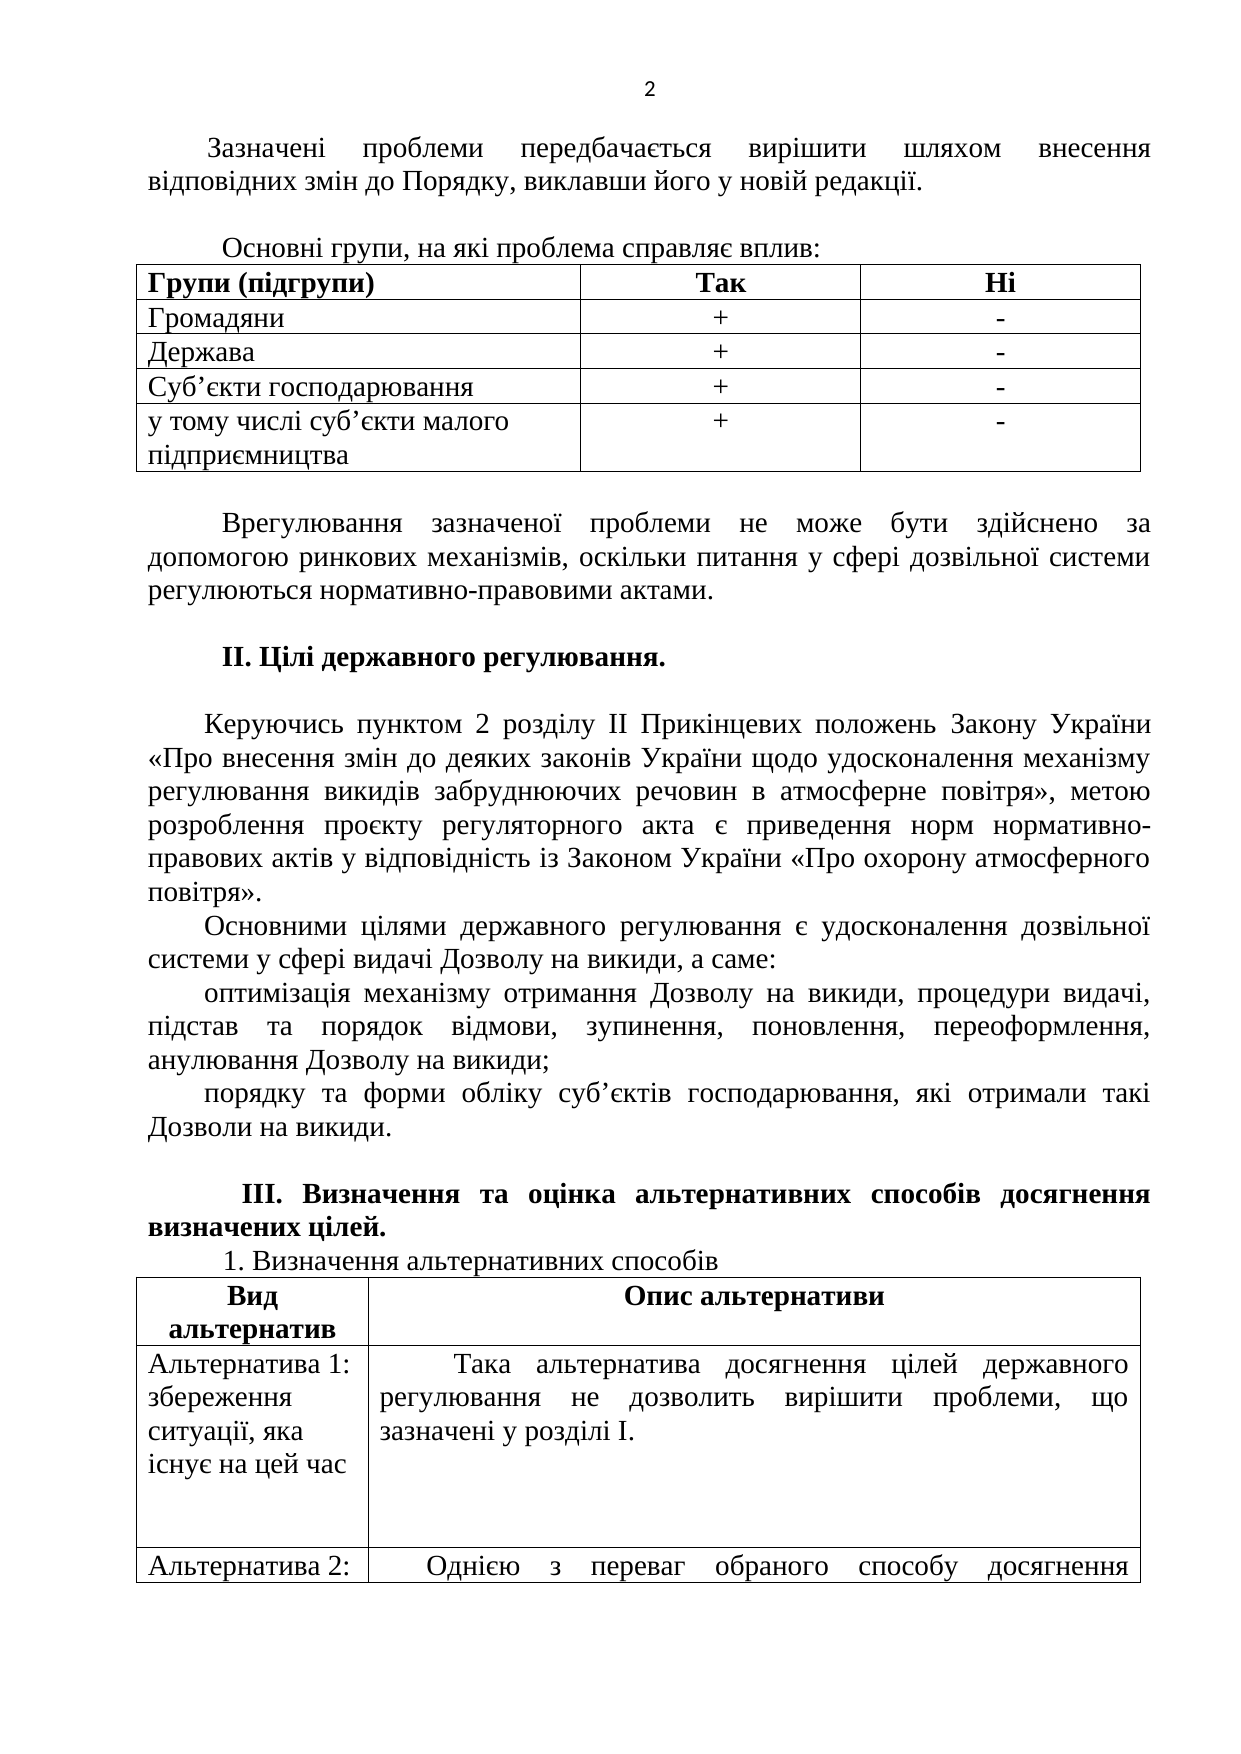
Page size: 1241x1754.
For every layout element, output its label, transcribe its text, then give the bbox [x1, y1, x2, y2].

table_header Групи (підгрупи) [137, 265, 580, 299]
table_cell Громадяни [137, 300, 580, 333]
text Зазначені проблеми передбачається вирішити шляхом внесення відповідних змін до Порядку, виклавши його у новій редакції. [148, 130, 1152, 197]
text ІІ. Цілі державного регулювання. [148, 639, 1152, 673]
text Керуючись пунктом 2 розділу ІІ Прикінцевих положень Закону України «Про внесення змін до деяких законів України щодо удосконалення механізму регулювання викидів забруднюючих речовин в атмосферне повітря», метою розроблення проєкту регуляторного акта є приведення норм нормативно-правових актів у відповідність із Законом України «Про охорону атмосферного повітря». [148, 706, 1152, 908]
table_header Так [581, 265, 860, 299]
table_cell у тому числі суб’єкти малого підприємництва [137, 404, 580, 471]
text порядку та форми обліку суб’єктів господарювання, які отримали такі Дозволи на викиди. [148, 1075, 1152, 1142]
table_cell Держава [137, 334, 580, 368]
table_cell + [581, 404, 860, 471]
table_cell - [861, 334, 1140, 368]
text оптимізація механізму отримання Дозволу на викиди, процедури видачі, підстав та порядок відмови, зупинення, поновлення, переоформлення, анулювання Дозволу на викиди; [148, 975, 1152, 1075]
text ІІІ. Визначення та оцінка альтернативних способів досягнення визначених цілей. [148, 1176, 1152, 1243]
text Врегулювання зазначеної проблеми не може бути здійснено за допомогою ринкових механізмів, оскільки питання у сфері дозвільної системи регулюються нормативно-правовими актами. [148, 505, 1152, 606]
table_cell + [581, 300, 860, 333]
table_header Опис альтернативи [369, 1278, 1140, 1345]
text 1. Визначення альтернативних способів [148, 1243, 1152, 1277]
text Основними цілями державного регулювання є удосконалення дозвільної системи у сфері видачі Дозволу на викиди, а саме: [148, 908, 1152, 975]
table_header Вид альтернатив [137, 1278, 368, 1345]
table_header Ні [861, 265, 1140, 299]
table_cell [369, 1548, 1140, 1582]
table_cell + [581, 334, 860, 368]
table_cell - [861, 404, 1140, 471]
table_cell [137, 1548, 368, 1582]
table_cell Суб’єкти господарювання [137, 369, 580, 402]
table_cell - [861, 369, 1140, 402]
text Основні групи, на які проблема справляє вплив: [148, 231, 1152, 264]
table_cell Така альтернатива досягнення цілей державного регулювання не дозволить вирішити проблеми, що зазначені у розділі І. [369, 1346, 1140, 1547]
table_cell Альтернатива 1: збереження ситуації, яка існує на цей час [137, 1346, 368, 1547]
table_cell + [581, 369, 860, 402]
table_cell - [861, 300, 1140, 333]
